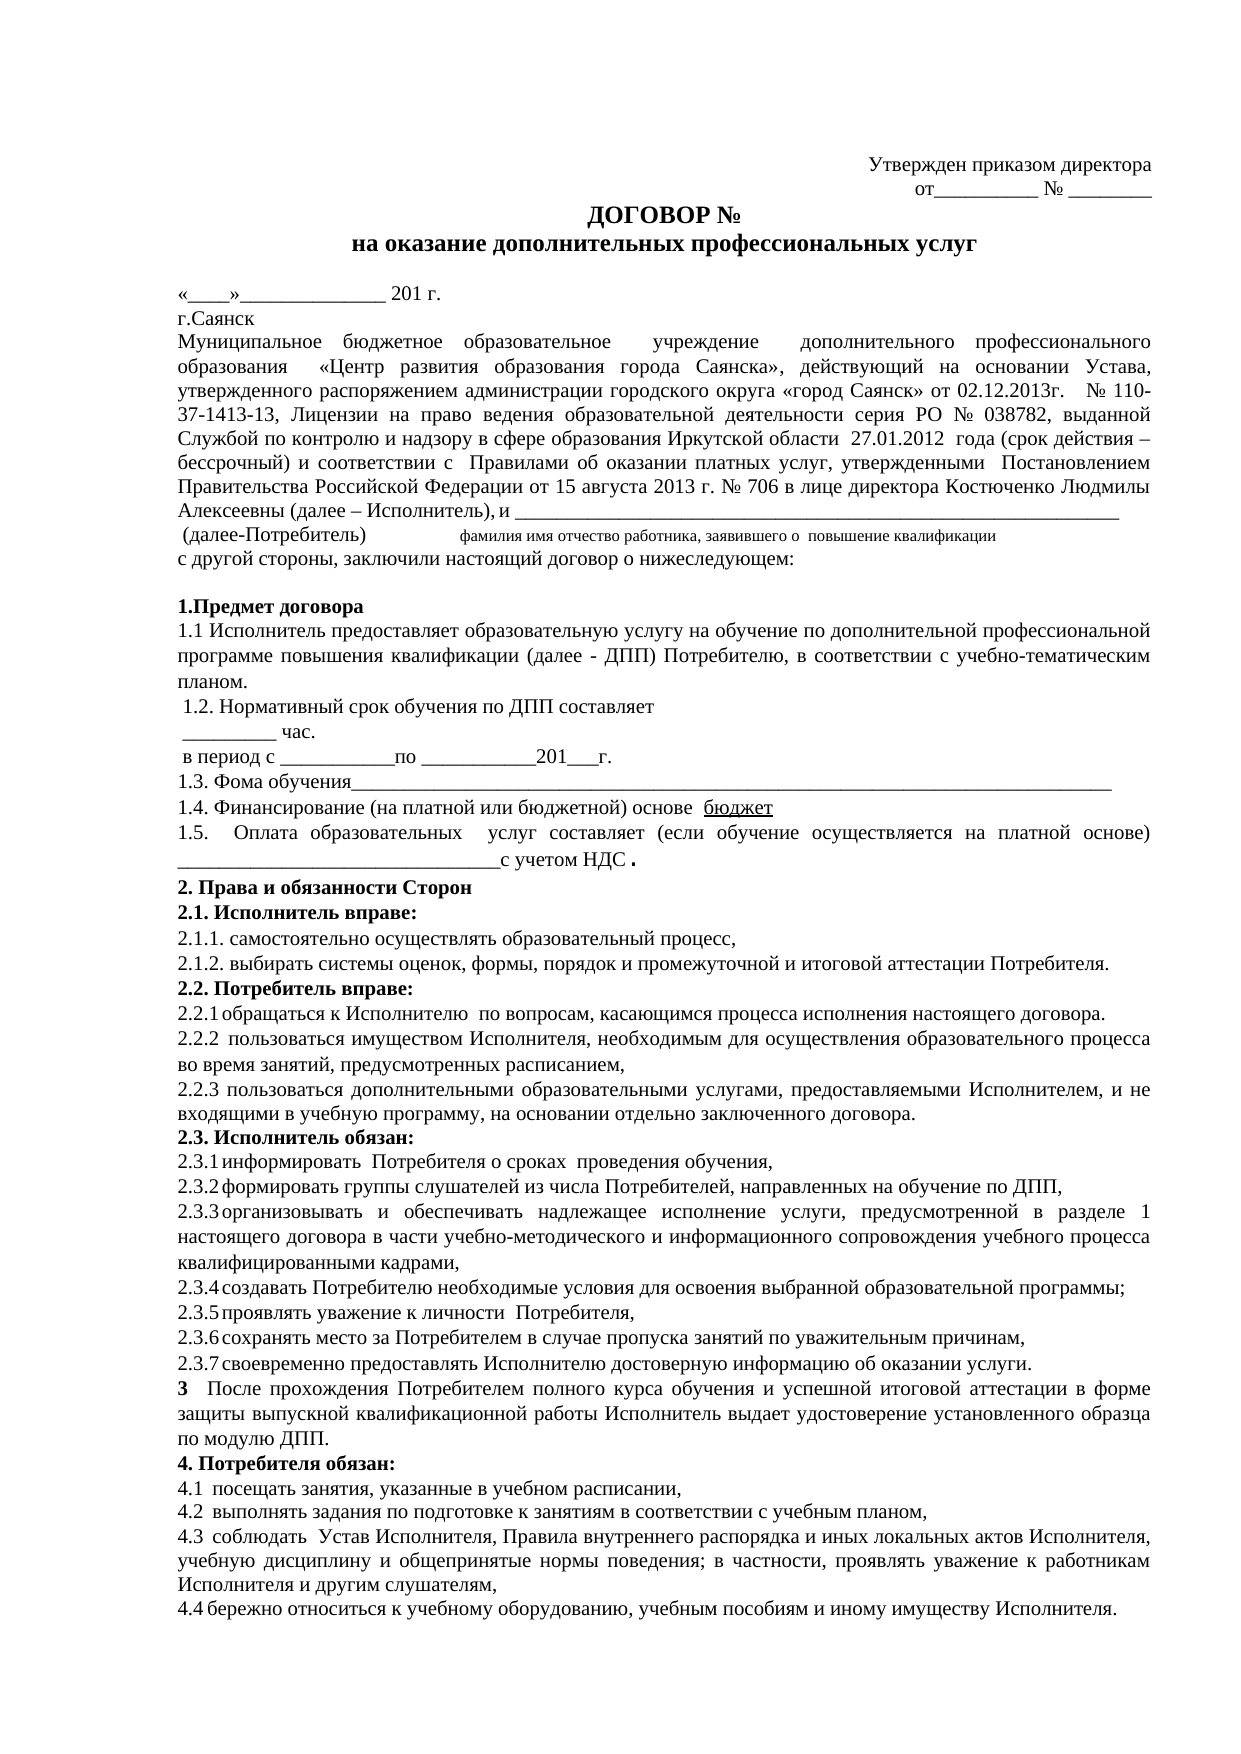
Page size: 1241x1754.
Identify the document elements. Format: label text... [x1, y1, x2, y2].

text с другой стороны, заключили настоящий договор о нижеследующем: [177, 546, 1152, 570]
text 1.5. Оплата образовательных услуг составляет (если обучение осуществляется на платной основе) _______________________________с учетом НДС. [177, 820, 1152, 874]
list соблюдать Устав Исполнителя, Правила внутреннего распорядка и иных локальных актов Исполнителя, учебную дисциплину и общепринятые нормы поведения; в частности, проявлять уважение к работникам Исполнителя и другим слушателям, [177, 1523, 1152, 1596]
text 1.Предмет договора [177, 594, 1152, 618]
list сохранять место за Потребителем в случае пропуска занятий по уважительным причинам, [177, 1325, 1152, 1349]
list проявлять уважение к личности Потребителя, [177, 1300, 1152, 1324]
text Муниципальное бюджетное образовательное учреждение дополнительного профессионального образования «Центр развития образования города Саянска», действующий на основании Устава, утвержденного распоряжением администрации городского округа «город Саянск» от 02.12.2013г. № 110-37-1413-13, Лицензии на право ведения образовательной деятельности серия РО № 038782, выданной Службой по контролю и надзору в сфере образования Иркутской области 27.01.2012 года (срок действия – бессрочный) и соответствии с Правилами об оказании платных услуг, утвержденными Постановлением Правительства Российской Федерации от 15 августа 2013 г. № 706 в лице директора Костюченко Людмилы Алексеевны (далее – Исполнитель), и __________________________________________________________ [177, 329, 1152, 522]
text (далее-Потребитель) фамилия имя отчество работника, заявившего о повышение квалификации [177, 522, 1152, 546]
text ДОГОВОР № [177, 200, 1152, 228]
text от__________ № ________ [177, 176, 1152, 200]
text 2.1. Исполнитель вправе: [177, 900, 1152, 924]
list информировать Потребителя о сроках проведения обучения, [177, 1149, 1152, 1173]
list выполнять задания по подготовке к занятиям в соответствии с учебным планом, [177, 1499, 1152, 1523]
text 2. Права и обязанности Сторон [177, 875, 1152, 899]
list своевременно предоставлять Исполнителю достоверную информацию об оказании услуги. [177, 1351, 1152, 1374]
text 2.3. Исполнитель обязан: [177, 1125, 1152, 1149]
text 1.4. Финансирование (на платной или бюджетной) основе бюджет [177, 795, 1152, 819]
list создавать Потребителю необходимые условия для освоения выбранной образовательной программы; [177, 1275, 1152, 1299]
text 1.3. Фома обучения_________________________________________________________________________ [177, 769, 1152, 793]
text 2.1.1. самостоятельно осуществлять образовательный процесс, [177, 925, 1152, 949]
list формировать группы слушателей из числа Потребителей, направленных на обучение по ДПП, [177, 1174, 1152, 1198]
text Утвержден приказом директора [177, 152, 1152, 176]
text в период с ___________по ___________201___г. [177, 744, 1152, 768]
text _________ час. [177, 719, 1152, 743]
text 4. Потребителя обязан: [177, 1451, 1152, 1475]
list организовывать и обеспечивать надлежащее исполнение услуги, предусмотренной в разделе 1 настоящего договора в части учебно-методического и информационного сопровождения учебного процесса квалифицированными кадрами, [177, 1199, 1152, 1274]
text 2.2.3 пользоваться дополнительными образовательными услугами, предоставляемыми Исполнителем, и не входящими в учебную программу, на основании отдельно заключенного договора. [177, 1077, 1152, 1125]
text 1.2. Нормативный срок обучения по ДПП составляет [177, 694, 1152, 718]
text на оказание дополнительных профессиональных услуг [177, 228, 1152, 257]
list пользоваться имуществом Исполнителя, необходимым для осуществления образовательного процесса во время занятий, предусмотренных расписанием, [177, 1026, 1152, 1076]
list После прохождения Потребителем полного курса обучения и успешной итоговой аттестации в форме защиты выпускной квалификационной работы Исполнитель выдает удостоверение установленного образца по модулю ДПП. [177, 1376, 1152, 1450]
text «____»______________ 201 г. [177, 281, 1152, 305]
list обращаться к Исполнителю по вопросам, касающимся процесса исполнения настоящего договора. [177, 1001, 1152, 1025]
text г.Саянск [177, 305, 1152, 329]
text 2.1.2. выбирать системы оценок, формы, порядок и промежуточной и итоговой аттестации Потребителя. [177, 951, 1152, 975]
list посещать занятия, указанные в учебном расписании, [177, 1475, 1152, 1499]
list бережно относиться к учебному оборудованию, учебным пособиям и иному имуществу Исполнителя. [177, 1596, 1152, 1620]
text 2.2. Потребитель вправе: [177, 976, 1152, 1000]
text 1.1 Исполнитель предоставляет образовательную услугу на обучение по дополнительной профессиональной программе повышения квалификации (далее - ДПП) Потребителю, в соответствии с учебно-тематическим планом. [177, 618, 1152, 693]
